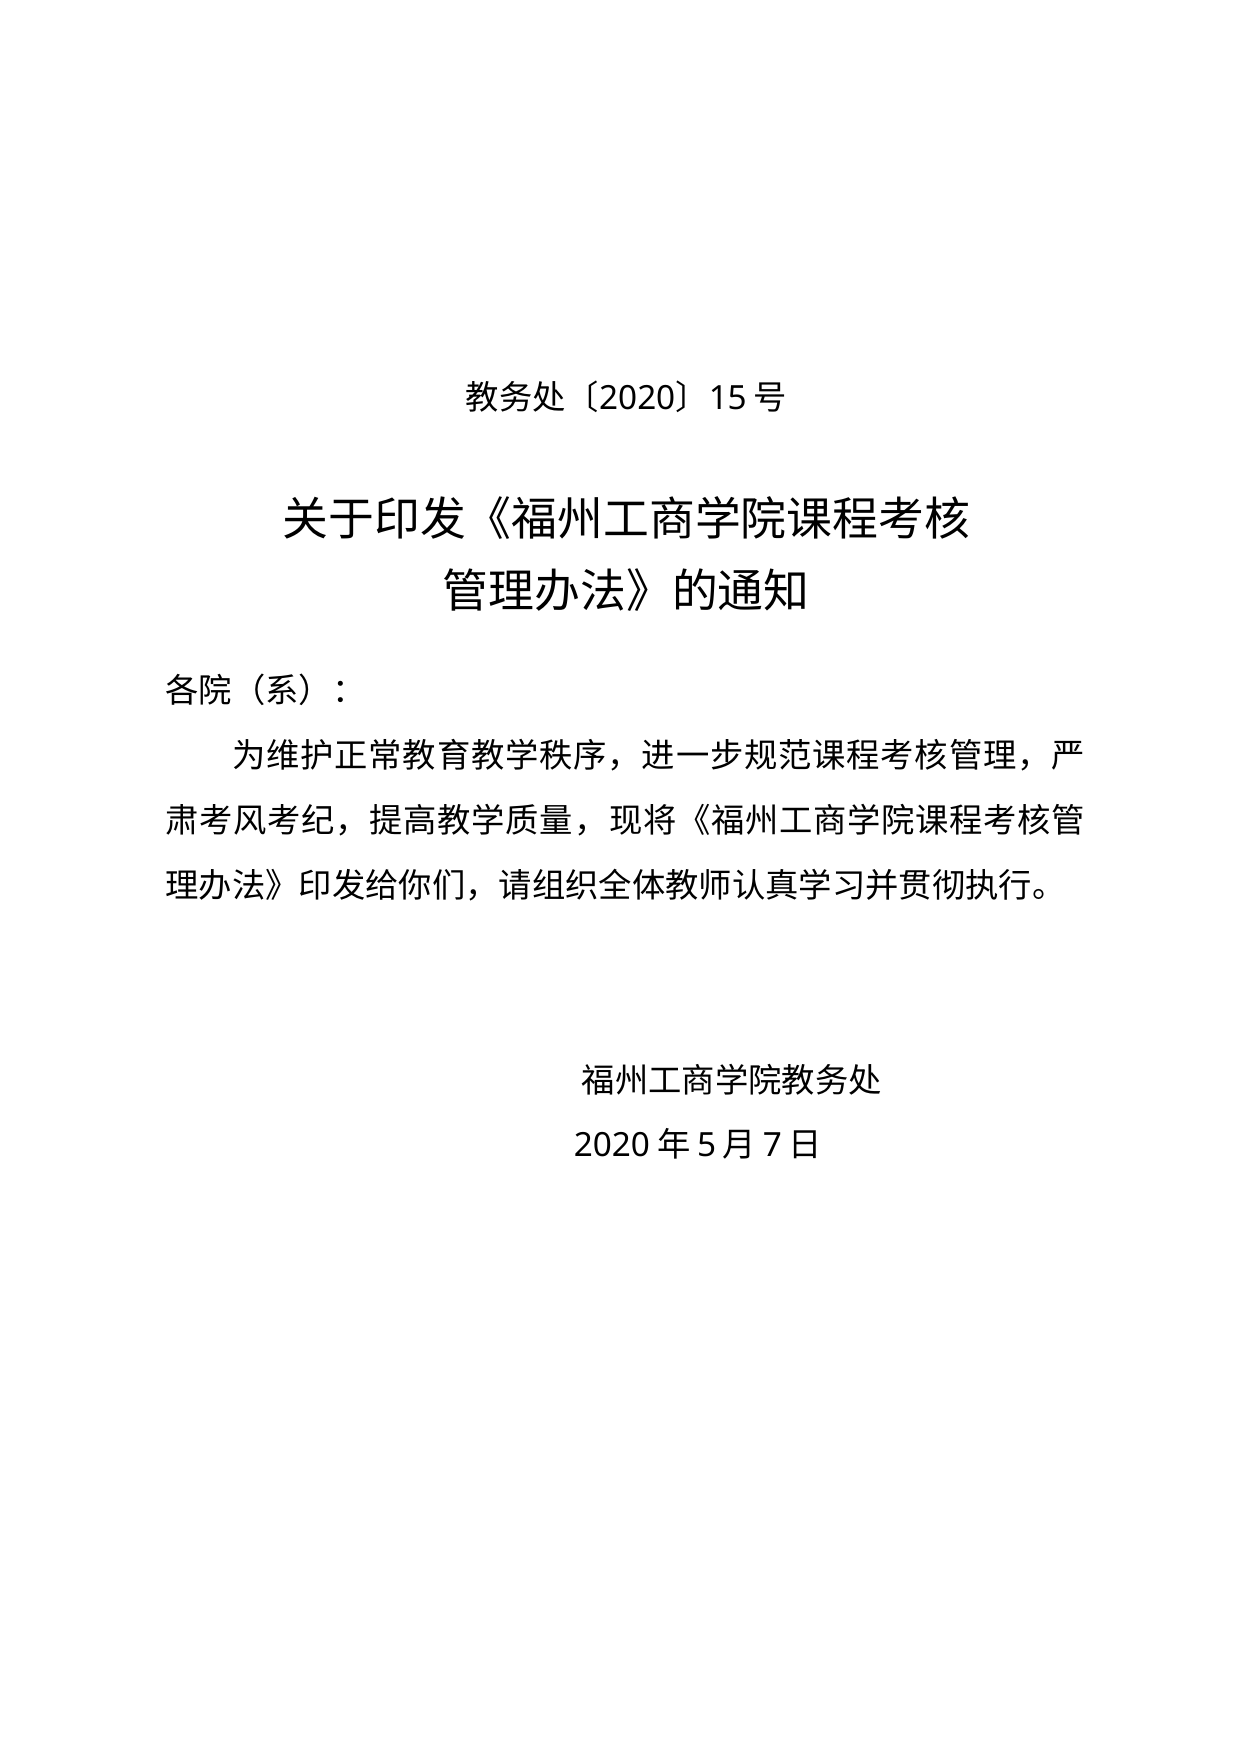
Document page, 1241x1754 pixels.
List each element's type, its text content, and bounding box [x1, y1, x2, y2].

text 各院（系）： [165, 655, 1087, 720]
text 管理办法》的通知 [165, 549, 1087, 622]
text 关于印发《福州工商学院课程考核 [165, 477, 1087, 549]
text 为维护正常教育教学秩序，进一步规范课程考核管理，严肃考风考纪，提高教学质量，现将《福州工商学院课程考核管理办法》印发给你们，请组织全体教师认真学习并贯彻执行。 [165, 720, 1087, 915]
text 福州工商学院教务处 [165, 1045, 1053, 1110]
text 2020年5月7日 [165, 1110, 953, 1175]
text 教务处〔2020〕15号 [165, 363, 1087, 428]
